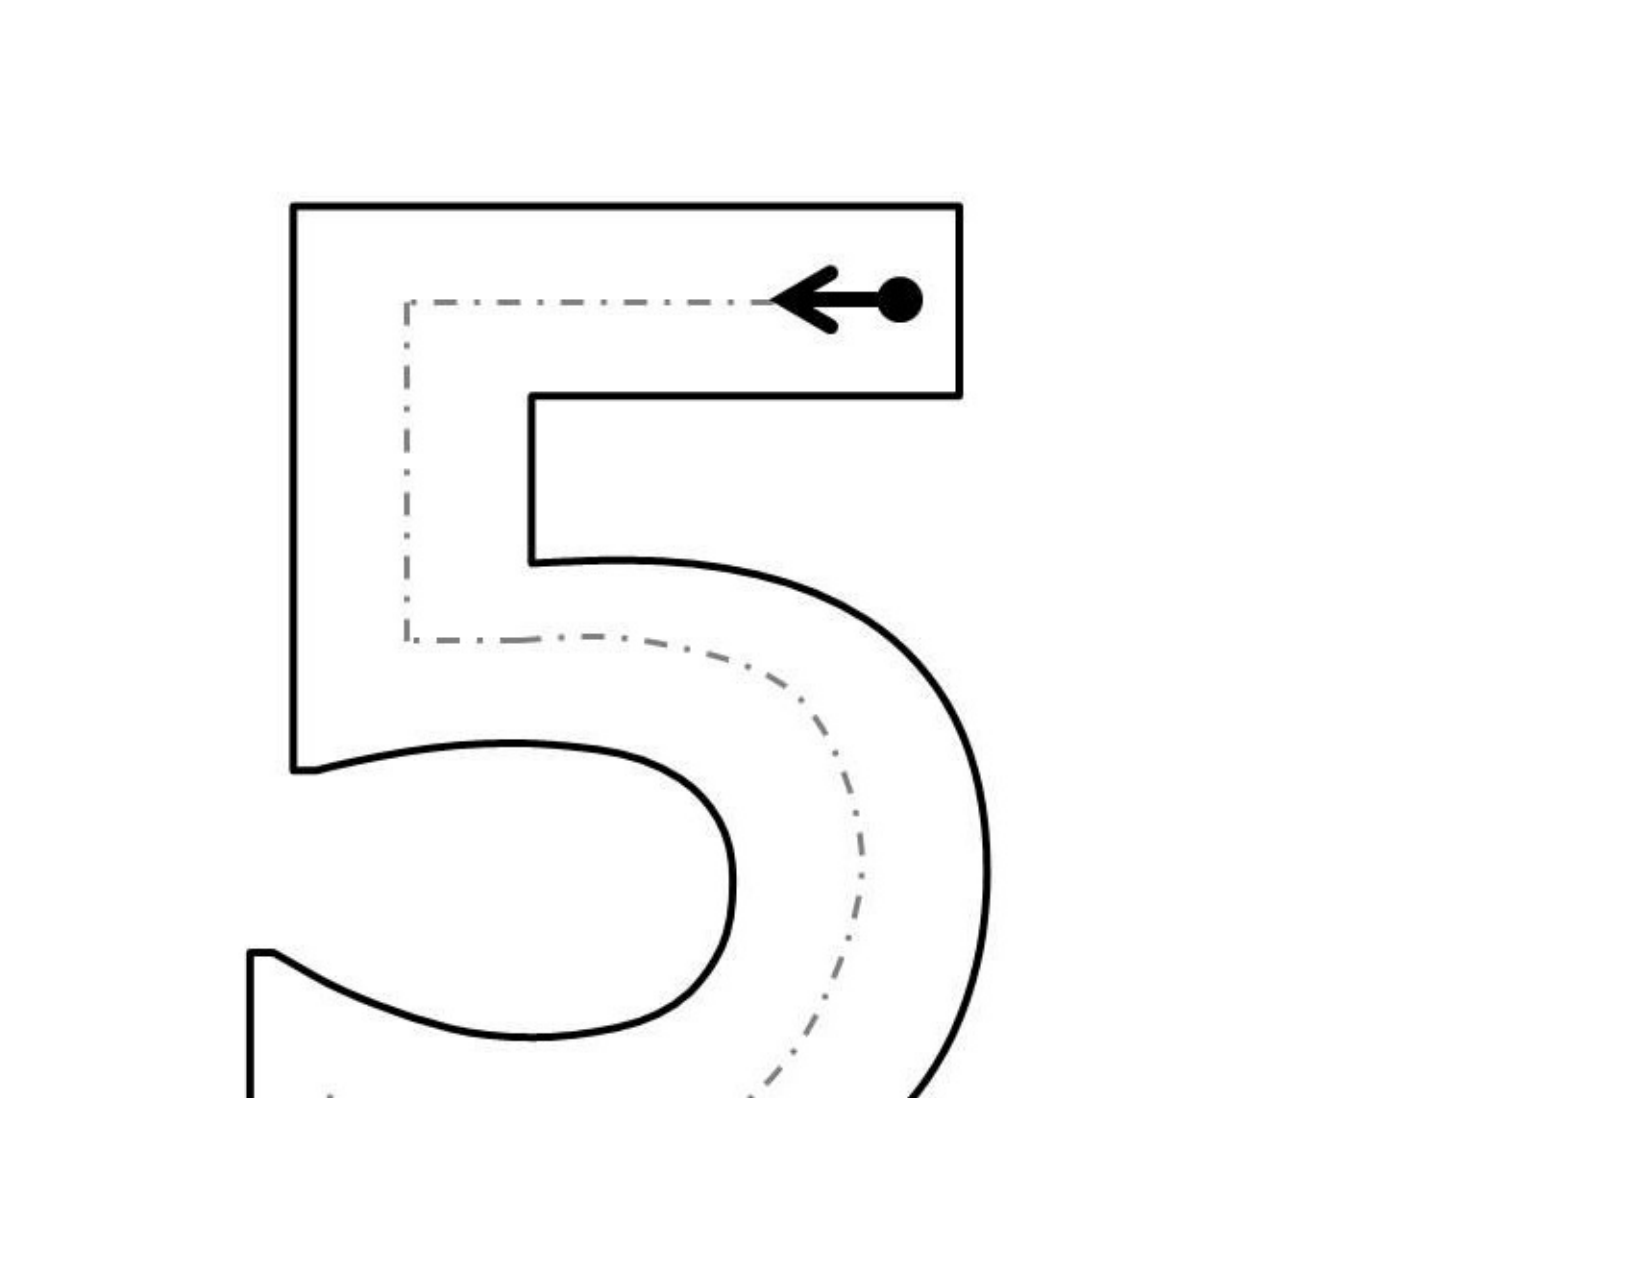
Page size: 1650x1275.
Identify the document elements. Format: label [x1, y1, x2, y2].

picture [147, 177, 1029, 1098]
